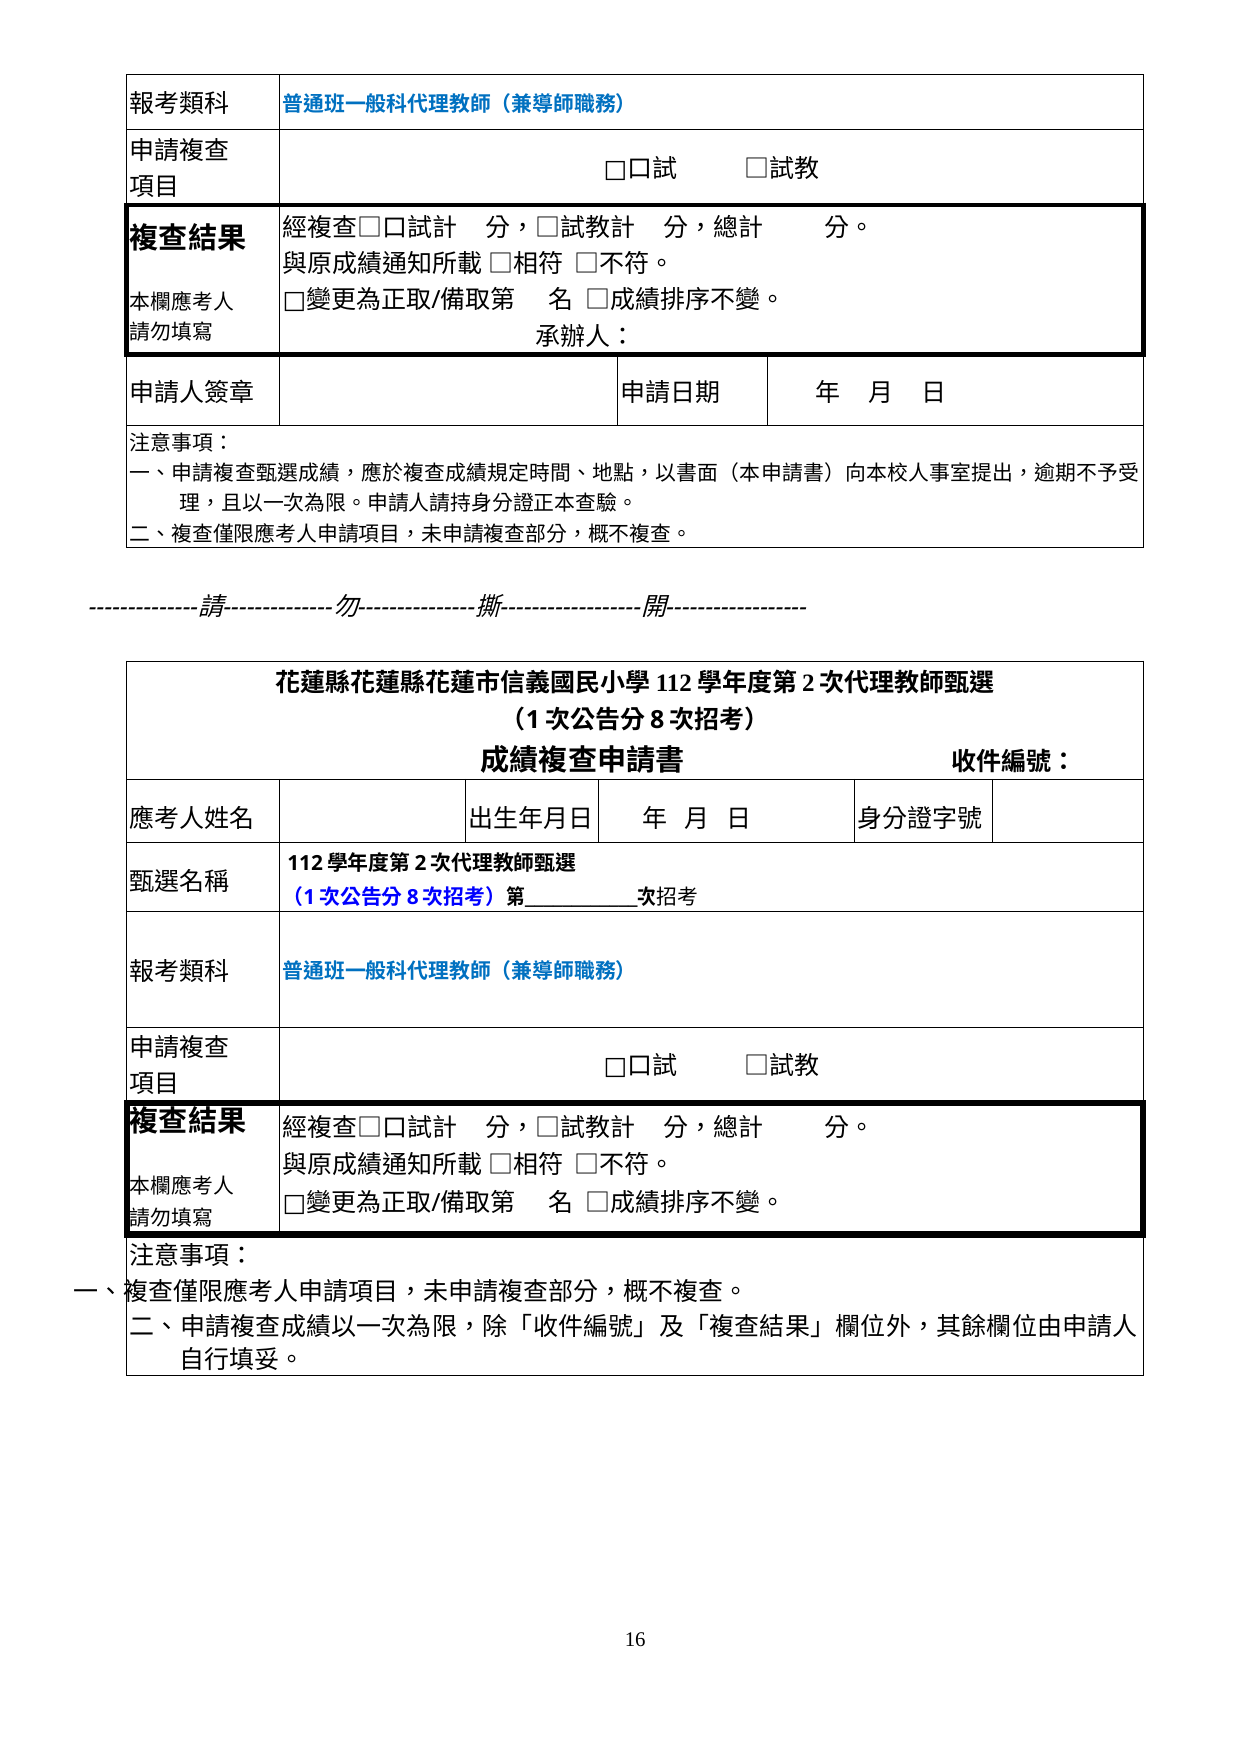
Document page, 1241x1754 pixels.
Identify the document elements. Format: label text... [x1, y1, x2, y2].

table_cell 複查結果 本欄應考人 請勿填寫 [129, 207, 279, 352]
table_cell 報考類科 [127, 75, 279, 129]
table_cell 普通班一般科代理教師（兼導師職務） [280, 912, 1143, 1027]
table_cell [993, 780, 1143, 842]
text --------------請--------------勿---------------撕------------------開------------------ [89, 586, 1181, 623]
table_cell 經複查□口試計 分，□試教計 分，總計 分。 與原成績通知所載 □相符 □不符。 □變更為正取/備取第 名 □成績排序不變。 承辦人： [280, 207, 1141, 352]
table_cell □口試 □試教 [280, 130, 1143, 203]
table_cell 經複查□口試計 分，□試教計 分，總計 分。 與原成績通知所載 □相符 □不符。 □變更為正取/備取第 名 □成績排序不變。 [280, 1106, 1140, 1231]
table_cell 身分證字號 [855, 780, 992, 842]
table_cell 112學年度第2次代理教師甄選 （1次公告分8次招考）第____________次招考 [280, 843, 1143, 911]
table_cell 注意事項： 一、複查僅限應考人申請項目，未申請複查部分，概不複查。 二、申請複查成績以一次為限，除「收件編號」及「複查結果」欄位外，其餘欄位由申請人自行填妥。 [127, 1238, 1143, 1375]
table_cell 申請人簽章 [127, 357, 279, 425]
table_cell 年 月 日 [768, 357, 1143, 425]
table_cell 報考類科 [127, 912, 279, 1027]
table_cell 年 月 日 [599, 780, 854, 842]
table_cell 申請複查 項目 [127, 130, 279, 203]
table_cell [280, 780, 465, 842]
table_cell 複查結果 本欄應考人 請勿填寫 [130, 1106, 279, 1231]
table_cell 普通班一般科代理教師（兼導師職務） [280, 75, 1143, 129]
table_cell 申請複查 項目 [127, 1028, 279, 1100]
table_cell 應考人姓名 [127, 780, 279, 842]
table_cell 注意事項： 一、申請複查甄選成績，應於複查成績規定時間、地點，以書面（本申請書）向本校人事室提出，逾期不予受理，且以一次為限。申請人請持身分證正本查驗。 二、複查僅限應考人申請項目，未申請複查部分，概不複查。 [127, 426, 1143, 547]
table_cell 出生年月日 [466, 780, 598, 842]
table_cell 申請日期 [618, 357, 767, 425]
table_cell □口試 □試教 [280, 1028, 1143, 1100]
table_cell 甄選名稱 [127, 843, 279, 911]
table_cell [280, 357, 617, 425]
table_header 花蓮縣花蓮縣花蓮市信義國民小學112學年度第2次代理教師甄選 （1次公告分8次招考） 成績複查申請書 收件編號： [127, 662, 1143, 779]
